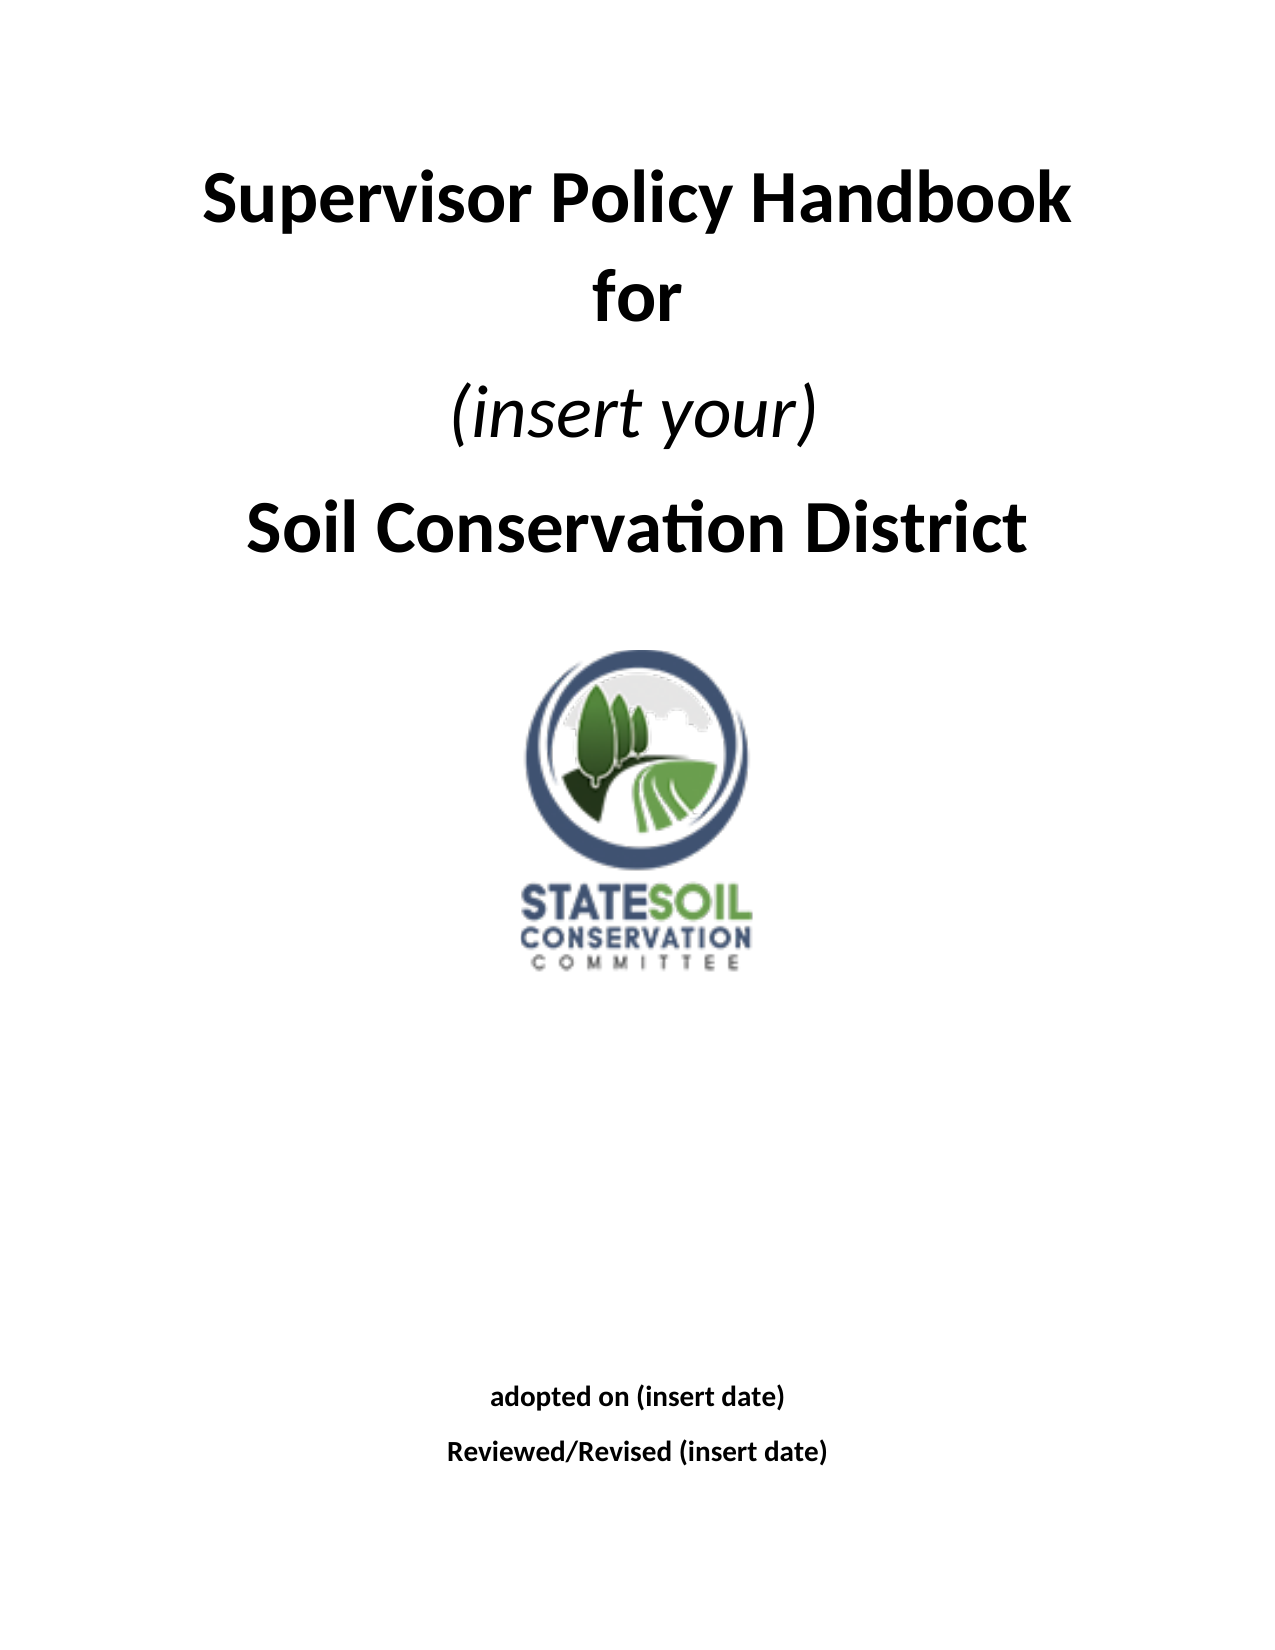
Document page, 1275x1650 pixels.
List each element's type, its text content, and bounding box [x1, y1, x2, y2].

text adopted on (insert date) [150, 1378, 1125, 1413]
text Supervisor Policy Handbook for [150, 150, 1125, 340]
picture [520, 650, 755, 974]
text Soil Conservation District [150, 480, 1125, 571]
text (insert your) [150, 364, 1125, 456]
text Reviewed/Revised (insert date) [150, 1433, 1125, 1468]
